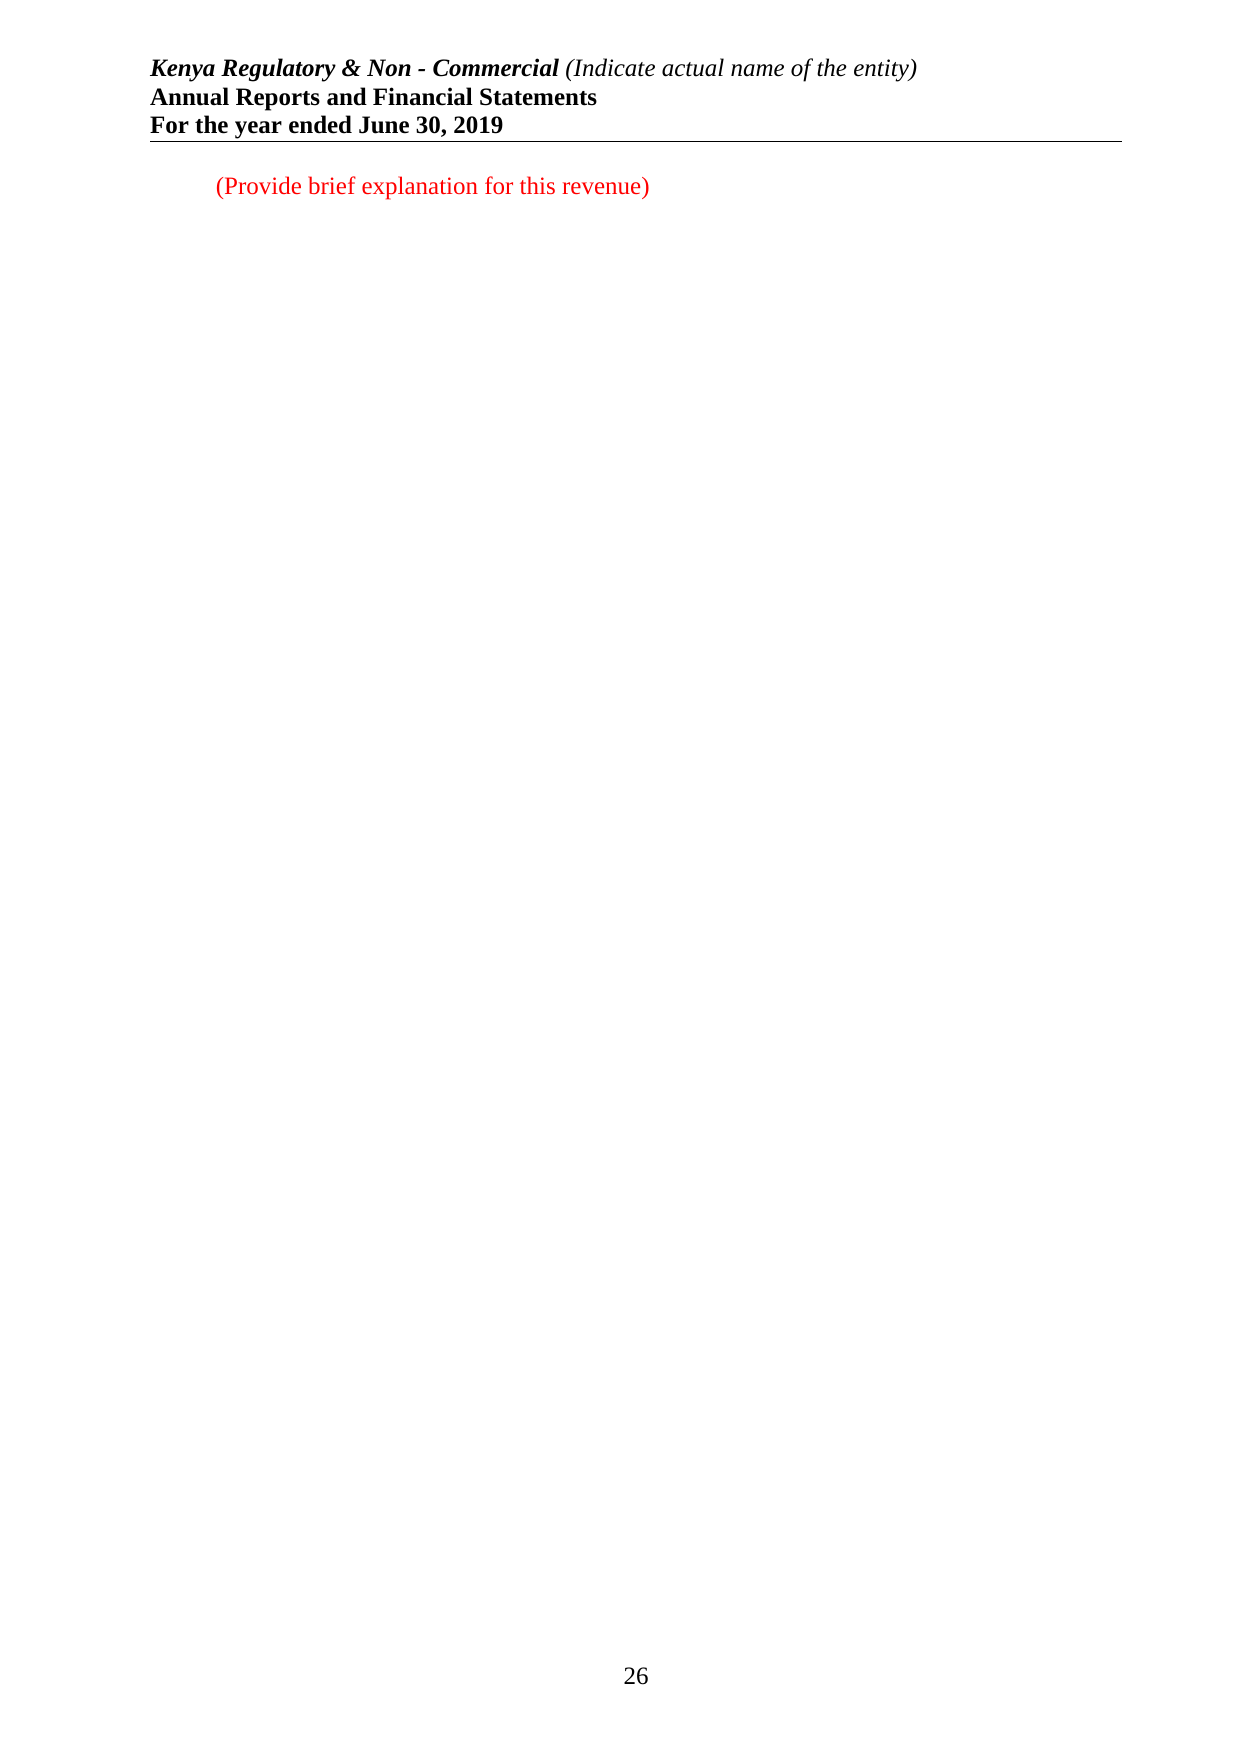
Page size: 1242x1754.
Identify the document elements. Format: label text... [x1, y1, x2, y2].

text (Provide brief explanation for this revenue) [216, 171, 1122, 200]
